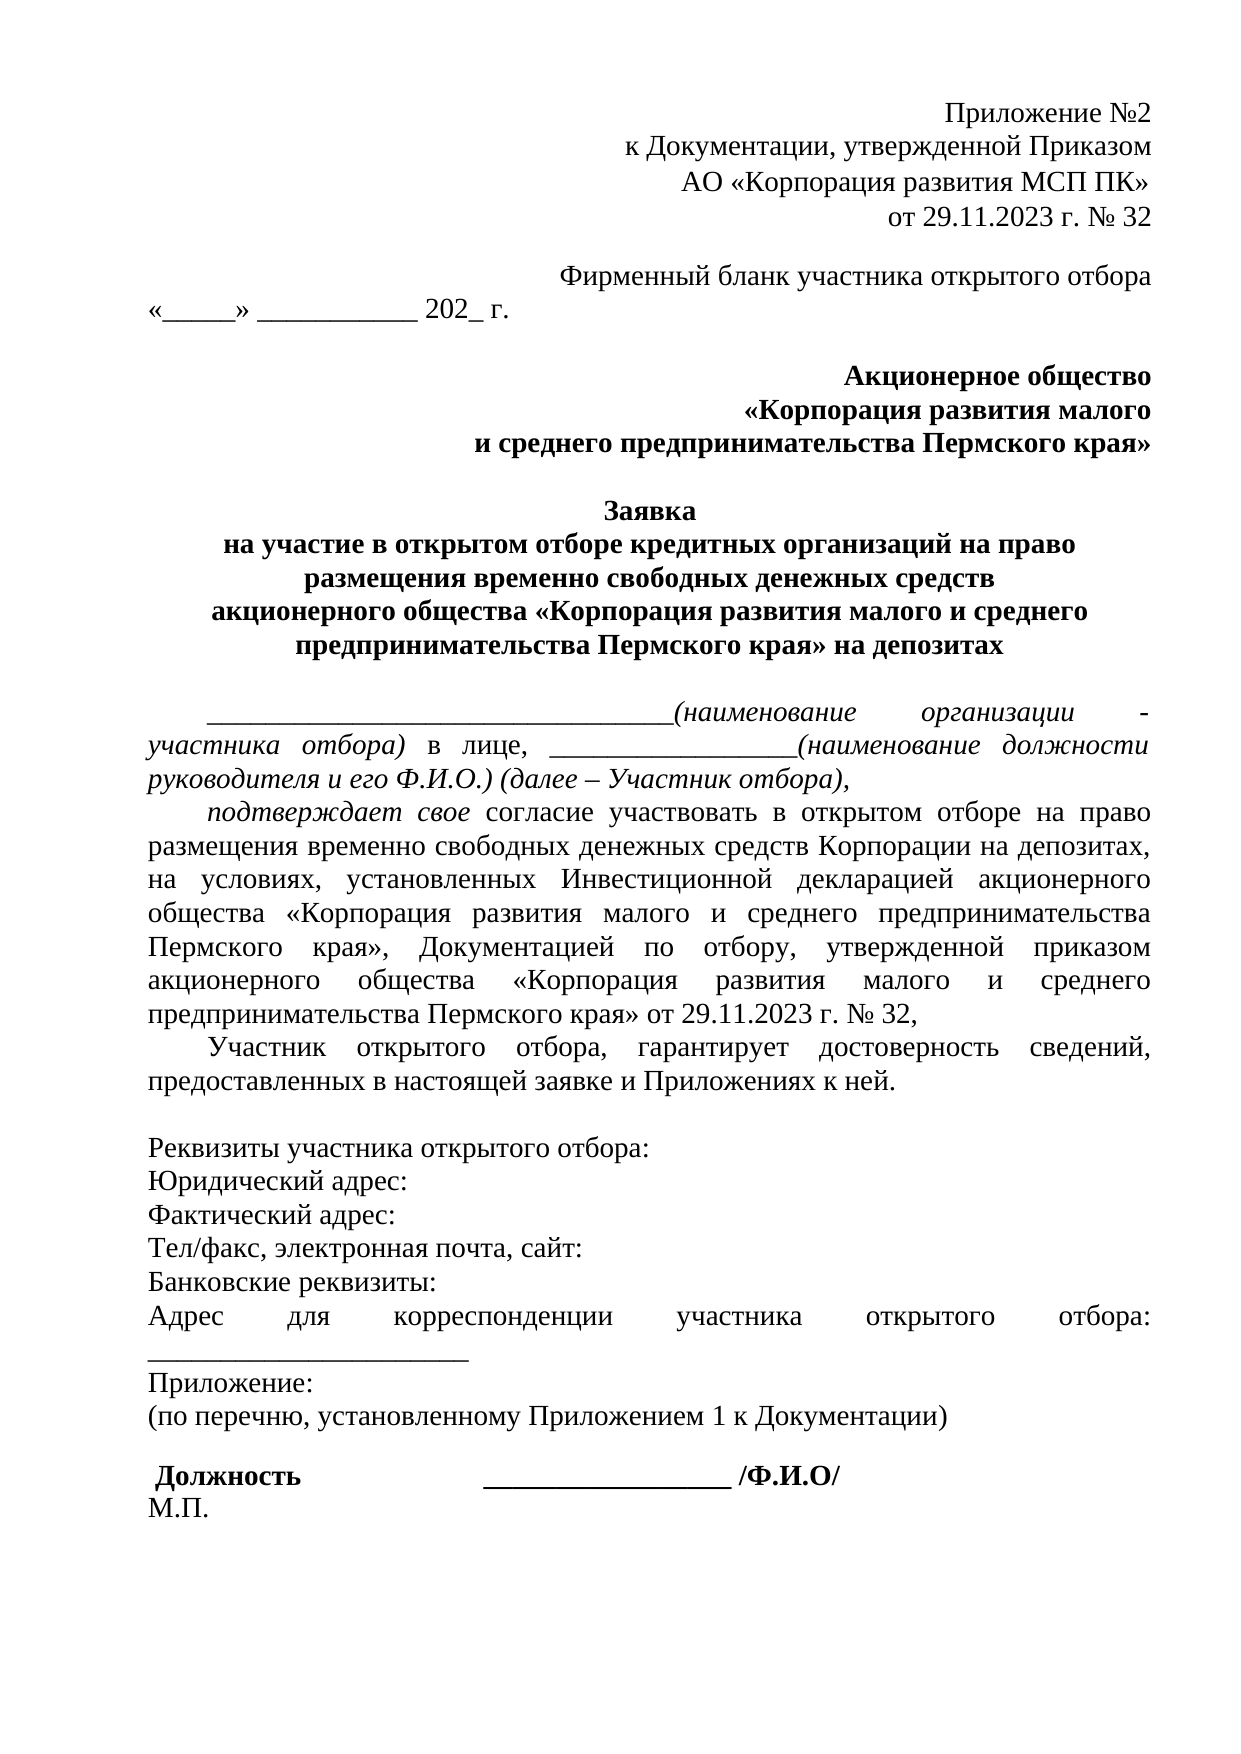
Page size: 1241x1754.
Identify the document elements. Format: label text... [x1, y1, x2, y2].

text М.П. [148, 1490, 1152, 1524]
text Приложение: [148, 1365, 1152, 1398]
text подтверждает свое согласие участвовать в открытом отборе на право размещения временно свободных денежных средств Корпорации на депозитах, на условиях, установленных Инвестиционной декларацией акционерного общества «Корпорация развития малого и среднего предпринимательства Пермского края», Документацией по отбору, утвержденной приказом акционерного общества «Корпорация развития малого и среднего предпринимательства Пермского края» от 29.11.2023 г. № 32, [148, 794, 1152, 1029]
text Участник открытого отбора, гарантирует достоверность сведений, предоставленных в настоящей заявке и Приложениях к ней. [148, 1029, 1152, 1096]
text от 29.11.2023 г. № 32 [148, 199, 1152, 233]
text Банковские реквизиты: [148, 1264, 1152, 1298]
text Заявка [148, 493, 1152, 526]
text Реквизиты участника открытого отбора: [148, 1130, 1152, 1163]
text Должность _________________ /Ф.И.О/ [148, 1465, 1152, 1490]
text ________________________________(наименование организации - участника отбора) в лице, _________________(наименование должности руководителя и его Ф.И.О.) (далее – Участник отбора), [148, 694, 1152, 794]
text Адрес для корреспонденции участника открытого отбора: ______________________ [148, 1298, 1152, 1365]
text Приложение №2 [148, 95, 1152, 128]
text Юридический адрес: [148, 1163, 1152, 1197]
text «Корпорация развития малого [148, 392, 1152, 426]
text (по перечню, установленному Приложением 1 к Документации) [148, 1398, 1152, 1432]
text на участие в открытом отборе кредитных организаций на право размещения временно свободных денежных средств [148, 526, 1152, 593]
text «_____» ___________ 202_ г. [148, 291, 1152, 325]
text к Документации, утвержденной Приказом [148, 128, 1152, 162]
text АО «Корпорация развития МСП ПК» [148, 162, 1152, 199]
text и среднего предпринимательства Пермского края» [148, 426, 1152, 459]
text акционерного общества «Корпорация развития малого и среднего предпринимательства Пермского края» на депозитах [148, 593, 1152, 660]
text Тел/факс, электронная почта, сайт: [148, 1231, 1152, 1264]
text Акционерное общество [148, 358, 1152, 392]
text Фактический адрес: [148, 1197, 1152, 1231]
text Фирменный бланк участника открытого отбора [148, 258, 1152, 291]
